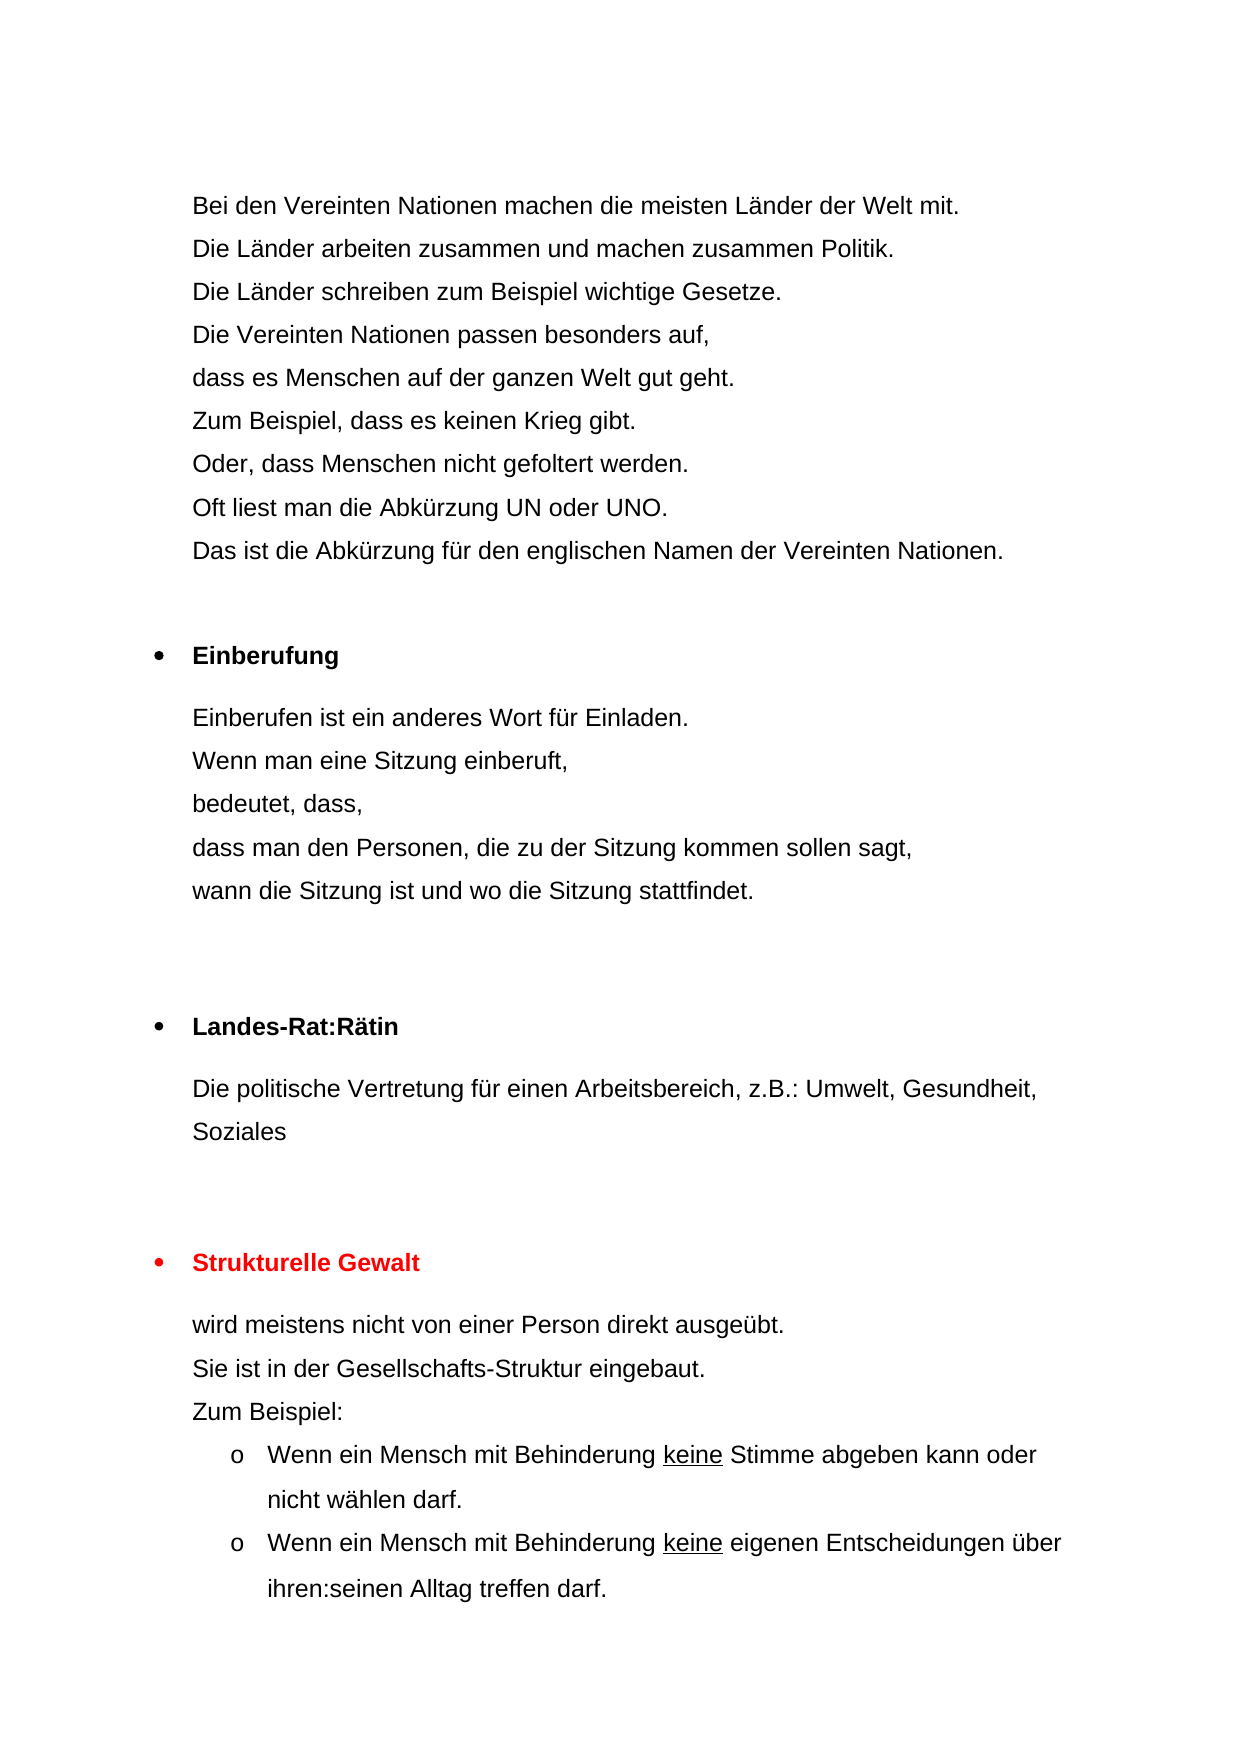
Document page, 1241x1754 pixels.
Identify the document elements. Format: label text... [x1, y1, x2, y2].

list Sie ist in der Gesellschafts-Struktur eingebaut. [192, 1353, 1093, 1382]
list Oder, dass Menschen nicht gefoltert werden. [192, 449, 1093, 478]
list Oft liest man die Abkürzung UN oder UNO. [192, 493, 1093, 521]
list Zum Beispiel, dass es keinen Krieg gibt. [192, 406, 1093, 435]
list Zum Beispiel: [192, 1397, 1093, 1425]
list wird meistens nicht von einer Person direkt ausgeübt. [192, 1310, 1093, 1339]
list Die Länder arbeiten zusammen und machen zusammen Politik. [192, 234, 1093, 263]
list dass man den Personen, die zu der Sitzung kommen sollen sagt, [192, 832, 1093, 861]
list Wenn man eine Sitzung einberuft, [192, 746, 1093, 775]
list Wenn ein Mensch mit Behinderung keine eigenen Entscheidungen über ihren:seinen Alltag treffen darf. [229, 1528, 1093, 1602]
list Die Vereinten Nationen passen besonders auf, [192, 320, 1093, 349]
list Die politische Vertretung für einen Arbeitsbereich, z.B.: Umwelt, Gesundheit, Soziales [192, 1074, 1093, 1146]
list Bei den Vereinten Nationen machen die meisten Länder der Welt mit. [192, 191, 1093, 219]
list Wenn ein Mensch mit Behinderung keine Stimme abgeben kann oder nicht wählen darf. [229, 1440, 1093, 1514]
list Strukturelle Gewalt [154, 1248, 1093, 1277]
list Einberufung [154, 641, 1093, 670]
list Die Länder schreiben zum Beispiel wichtige Gesetze. [192, 277, 1093, 306]
list Einberufen ist ein anderes Wort für Einladen. [192, 703, 1093, 732]
list dass es Menschen auf der ganzen Welt gut geht. [192, 363, 1093, 392]
list Landes-Rat:Rätin [154, 1012, 1093, 1041]
list wann die Sitzung ist und wo die Sitzung stattfindet. [192, 876, 1093, 904]
list bedeutet, dass, [192, 789, 1093, 818]
list Das ist die Abkürzung für den englischen Namen der Vereinten Nationen. [192, 536, 1093, 564]
